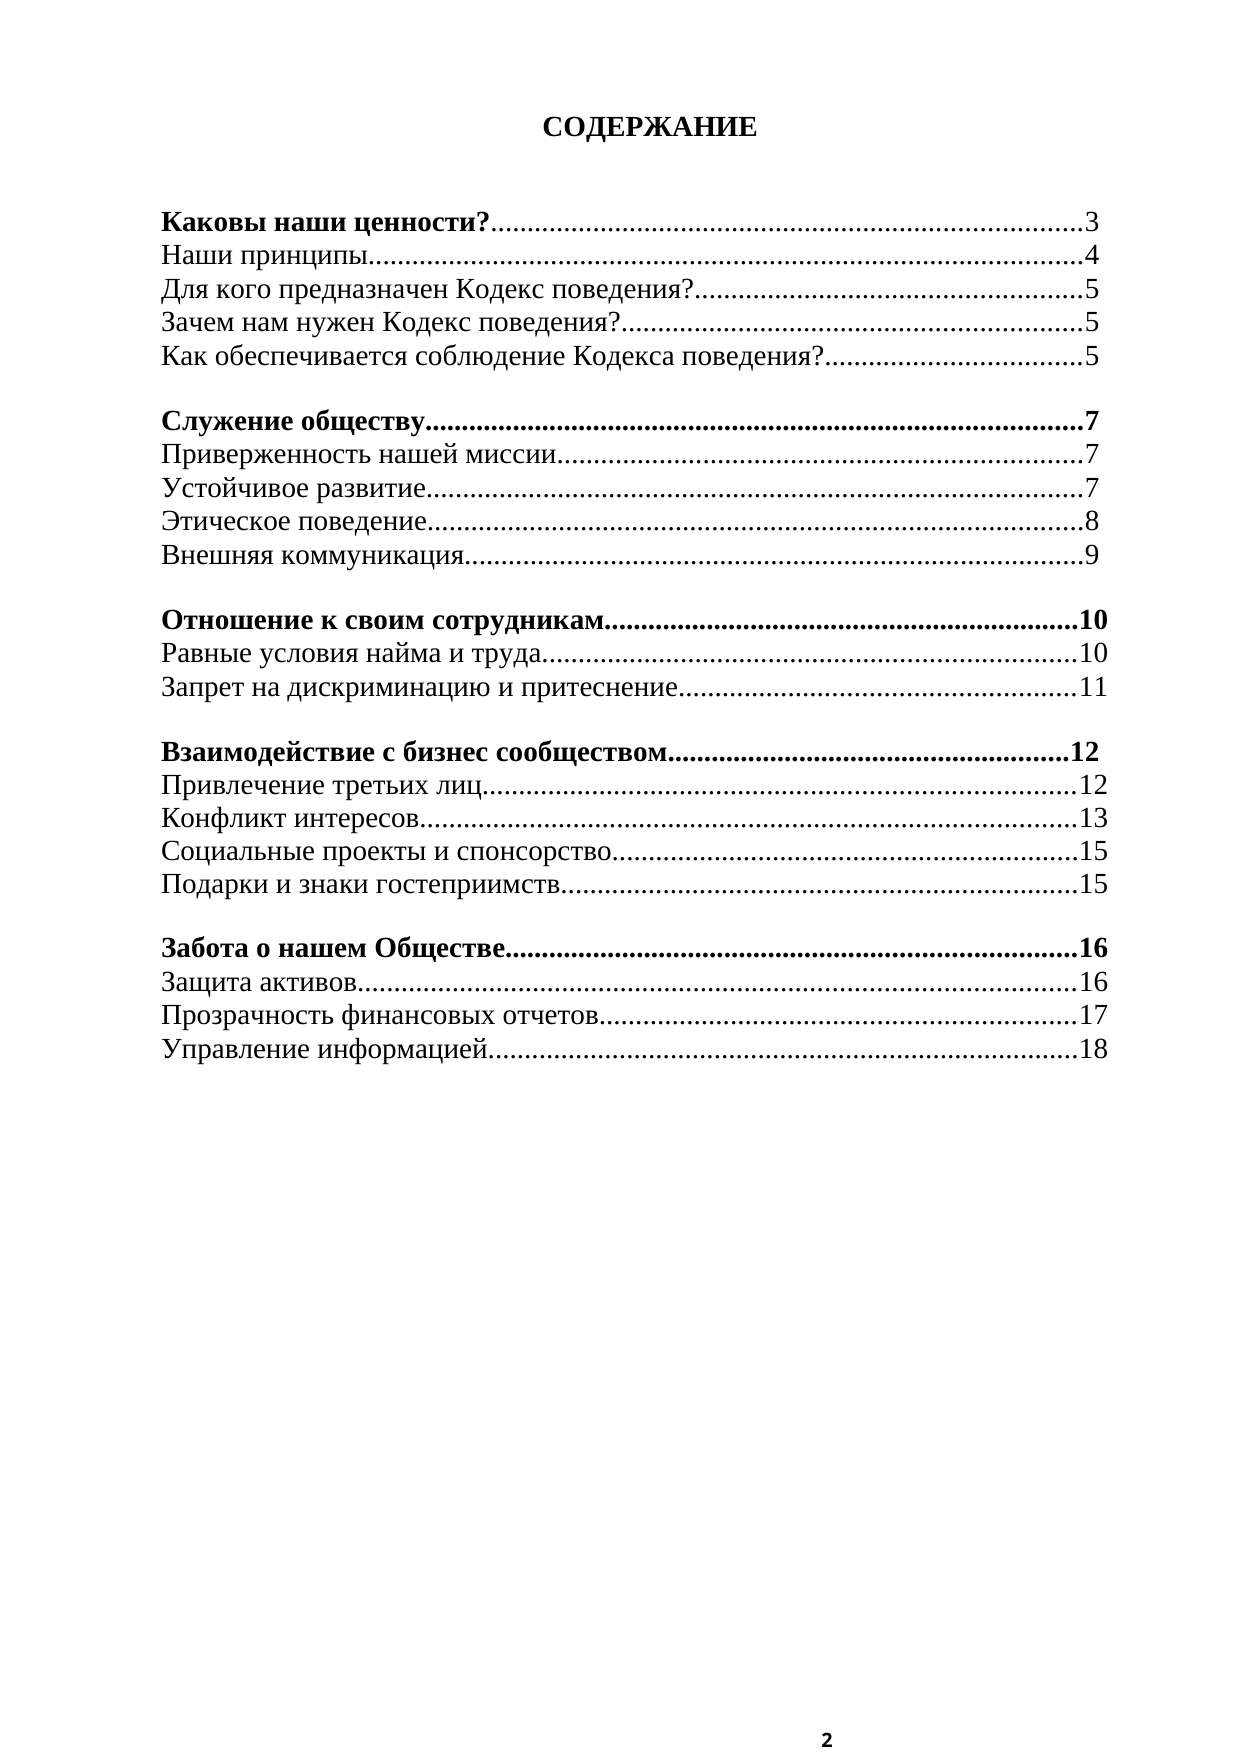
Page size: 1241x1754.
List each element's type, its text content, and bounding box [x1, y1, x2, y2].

text Приверженность нашей миссии 7 [161, 437, 1162, 471]
text Как обеспечивается соблюдение Кодекса поведения? 5 [161, 339, 1162, 372]
text Социальные проекты и спонсорство 15 [161, 834, 1162, 867]
text Конфликт интересов 13 [161, 801, 1162, 834]
text Устойчивое развитие 7 [161, 471, 1162, 504]
text Подарки и знаки гостеприимств 15 [161, 867, 1162, 900]
text Наши принципы 4 [161, 238, 1162, 272]
text Каковы наши ценности? 3 [161, 204, 1162, 238]
text Служение обществу 7 [161, 403, 1162, 437]
text Внешняя коммуникация 9 [161, 538, 1162, 571]
text Этическое поведение 8 [161, 504, 1162, 538]
text СОДЕРЖАНИЕ [542, 114, 1162, 142]
text Отношение к своим сотрудникам 10 [161, 602, 1162, 636]
text Для кого предназначен Кодекс поведения? 5 [161, 272, 1162, 305]
text Взаимодействие с бизнес сообществом 12 [161, 735, 1162, 768]
text Равные условия найма и труда 10 [161, 636, 1162, 669]
text Запрет на дискриминацию и притеснение 11 [161, 669, 1162, 703]
text Привлечение третьих лиц 12 [161, 768, 1162, 801]
text Забота о нашем Обществе 16 [161, 931, 1162, 964]
text Управление информацией 18 [161, 1031, 1162, 1065]
text Зачем нам нужен Кодекс поведения? 5 [161, 305, 1162, 339]
text Защита активов 16 [161, 964, 1162, 998]
text Прозрачность финансовых отчетов 17 [161, 998, 1162, 1031]
